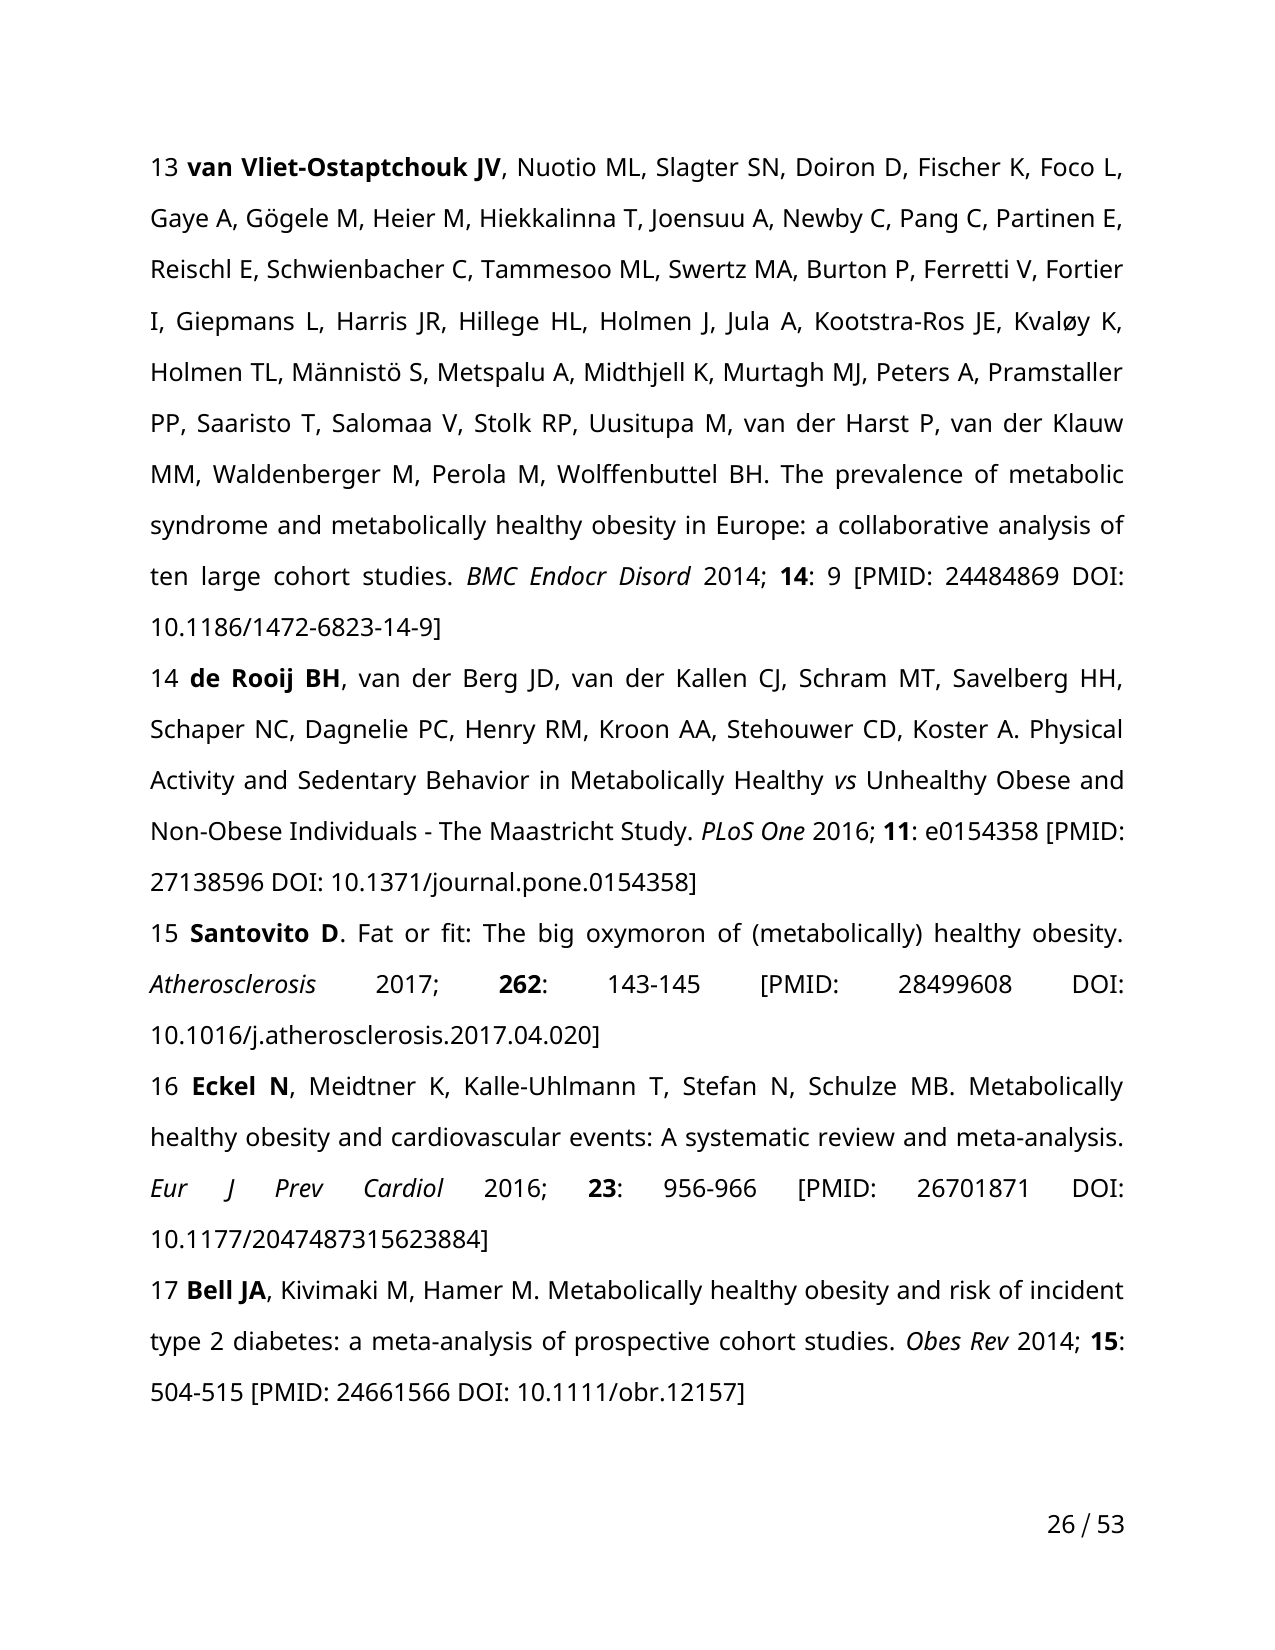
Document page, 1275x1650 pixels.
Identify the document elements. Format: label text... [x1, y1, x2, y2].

text 15 Santovito D. Fat or fit: The big oxymoron of (metabolically) healthy obesity. Atherosclerosis 2017; 262: 143-145 [PMID: 28499608 DOI: 10.1016/j.atherosclerosis.2017.04.020] [150, 916, 1125, 1052]
text 14 de Rooij BH, van der Berg JD, van der Kallen CJ, Schram MT, Savelberg HH, Schaper NC, Dagnelie PC, Henry RM, Kroon AA, Stehouwer CD, Koster A. Physical Activity and Sedentary Behavior in Metabolically Healthy vs Unhealthy Obese and Non-Obese Individuals - The Maastricht Study. PLoS One 2016; 11: e0154358 [PMID: 27138596 DOI: 10.1371/journal.pone.0154358] [150, 660, 1125, 899]
text 17 Bell JA, Kivimaki M, Hamer M. Metabolically healthy obesity and risk of incident type 2 diabetes: a meta-analysis of prospective cohort studies. Obes Rev 2014; 15: 504-515 [PMID: 24661566 DOI: 10.1111/obr.12157] [150, 1273, 1125, 1409]
text 16 Eckel N, Meidtner K, Kalle-Uhlmann T, Stefan N, Schulze MB. Metabolically healthy obesity and cardiovascular events: A systematic review and meta-analysis. Eur J Prev Cardiol 2016; 23: 956-966 [PMID: 26701871 DOI: 10.1177/2047487315623884] [150, 1069, 1125, 1256]
text 13 van Vliet-Ostaptchouk JV, Nuotio ML, Slagter SN, Doiron D, Fischer K, Foco L, Gaye A, Gögele M, Heier M, Hiekkalinna T, Joensuu A, Newby C, Pang C, Partinen E, Reischl E, Schwienbacher C, Tammesoo ML, Swertz MA, Burton P, Ferretti V, Fortier I, Giepmans L, Harris JR, Hillege HL, Holmen J, Jula A, Kootstra-Ros JE, Kvaløy K, Holmen TL, Männistö S, Metspalu A, Midthjell K, Murtagh MJ, Peters A, Pramstaller PP, Saaristo T, Salomaa V, Stolk RP, Uusitupa M, van der Harst P, van der Klauw MM, Waldenberger M, Perola M, Wolffenbuttel BH. The prevalence of metabolic syndrome and metabolically healthy obesity in Europe: a collaborative analysis of ten large cohort studies. BMC Endocr Disord 2014; 14: 9 [PMID: 24484869 DOI: 10.1186/1472-6823-14-9] [150, 150, 1125, 643]
